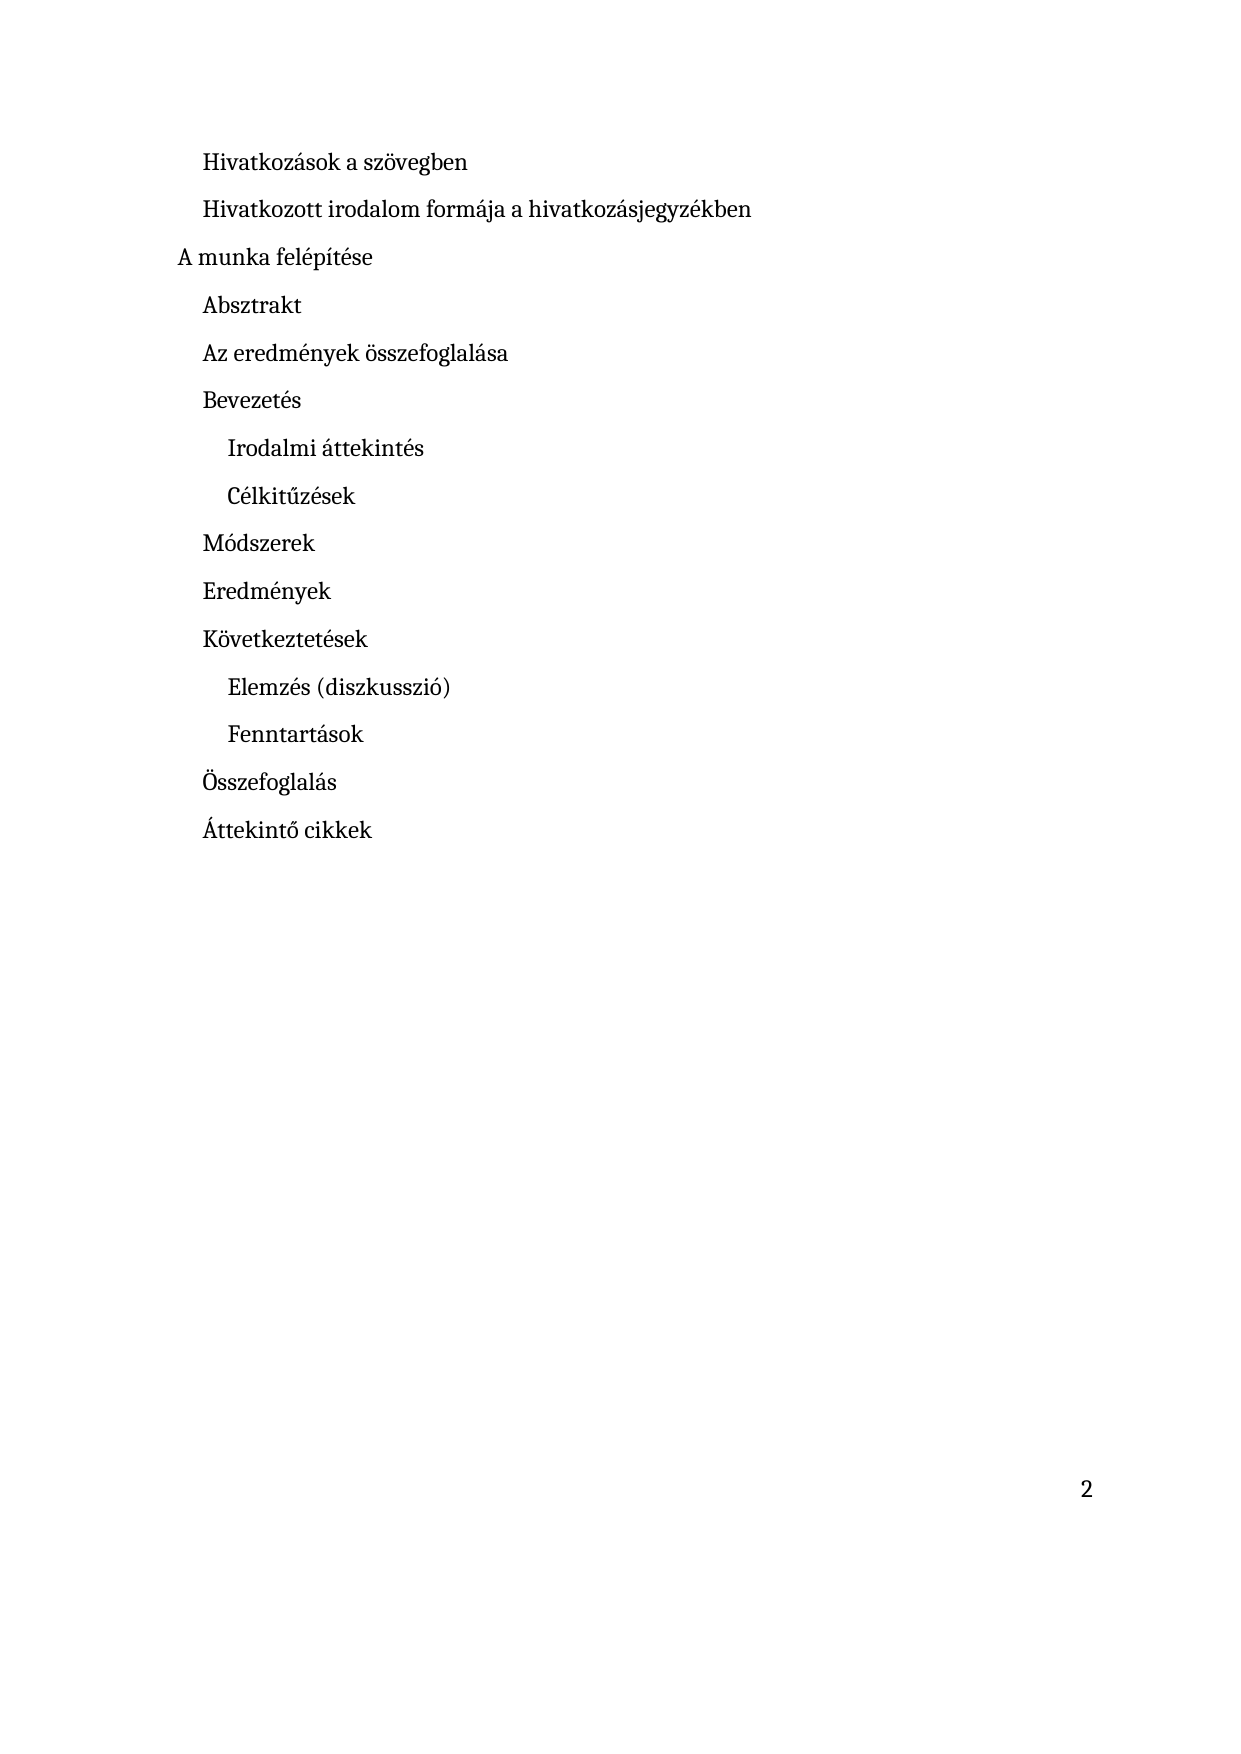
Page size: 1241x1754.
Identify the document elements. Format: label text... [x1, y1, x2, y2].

text Irodalmi áttekintés [227, 434, 1092, 463]
text Módszerek [202, 529, 1092, 558]
text Összefoglalás [202, 768, 1092, 797]
text Elemzés (diszkusszió) [227, 672, 1092, 701]
text Fenntartások [227, 720, 1092, 749]
text Hivatkozások a szövegben [202, 148, 1092, 176]
text Áttekintő cikkek [202, 816, 1092, 844]
text Eredmények [202, 577, 1092, 606]
text Az eredmények összefoglalása [202, 338, 1092, 367]
text Következtetések [202, 625, 1092, 653]
text Absztrakt [202, 291, 1092, 319]
text A munka felépítése [177, 243, 1092, 272]
text Célkitűzések [227, 482, 1092, 510]
text Bevezetés [202, 386, 1092, 415]
text Hivatkozott irodalom formája a hivatkozásjegyzékben [202, 195, 1092, 224]
